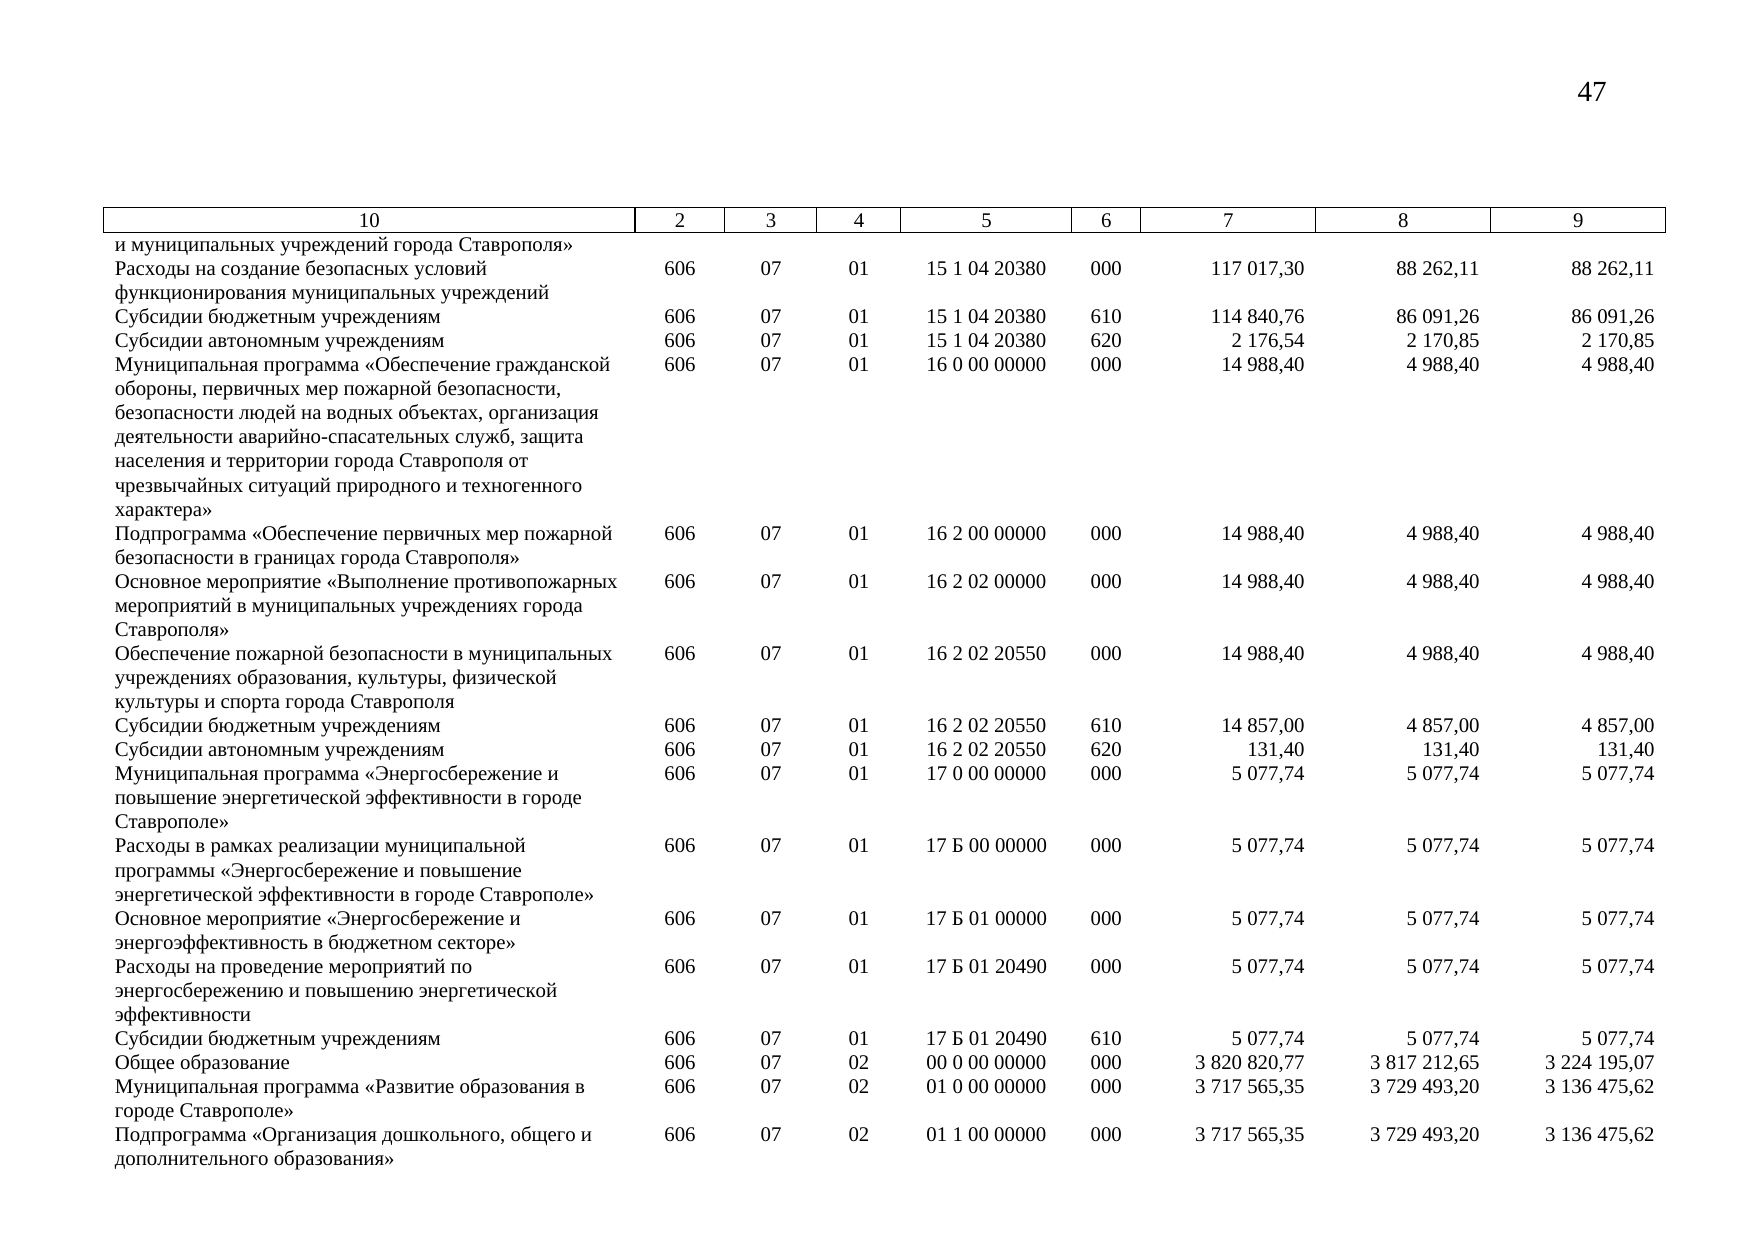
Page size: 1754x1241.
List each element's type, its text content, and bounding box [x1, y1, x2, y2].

table_header 9 [1491, 208, 1665, 232]
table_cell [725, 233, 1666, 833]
table_header 2 [636, 208, 724, 232]
table_header 4 [817, 208, 900, 232]
table_header 6 [1072, 208, 1140, 232]
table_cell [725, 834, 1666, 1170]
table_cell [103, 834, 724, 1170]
table_header 3 [725, 208, 816, 232]
table_header 5 [901, 208, 1071, 232]
table_header 7 [1141, 208, 1315, 232]
table_header 8 [1316, 208, 1490, 232]
table_header 10 [104, 208, 634, 232]
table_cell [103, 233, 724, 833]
